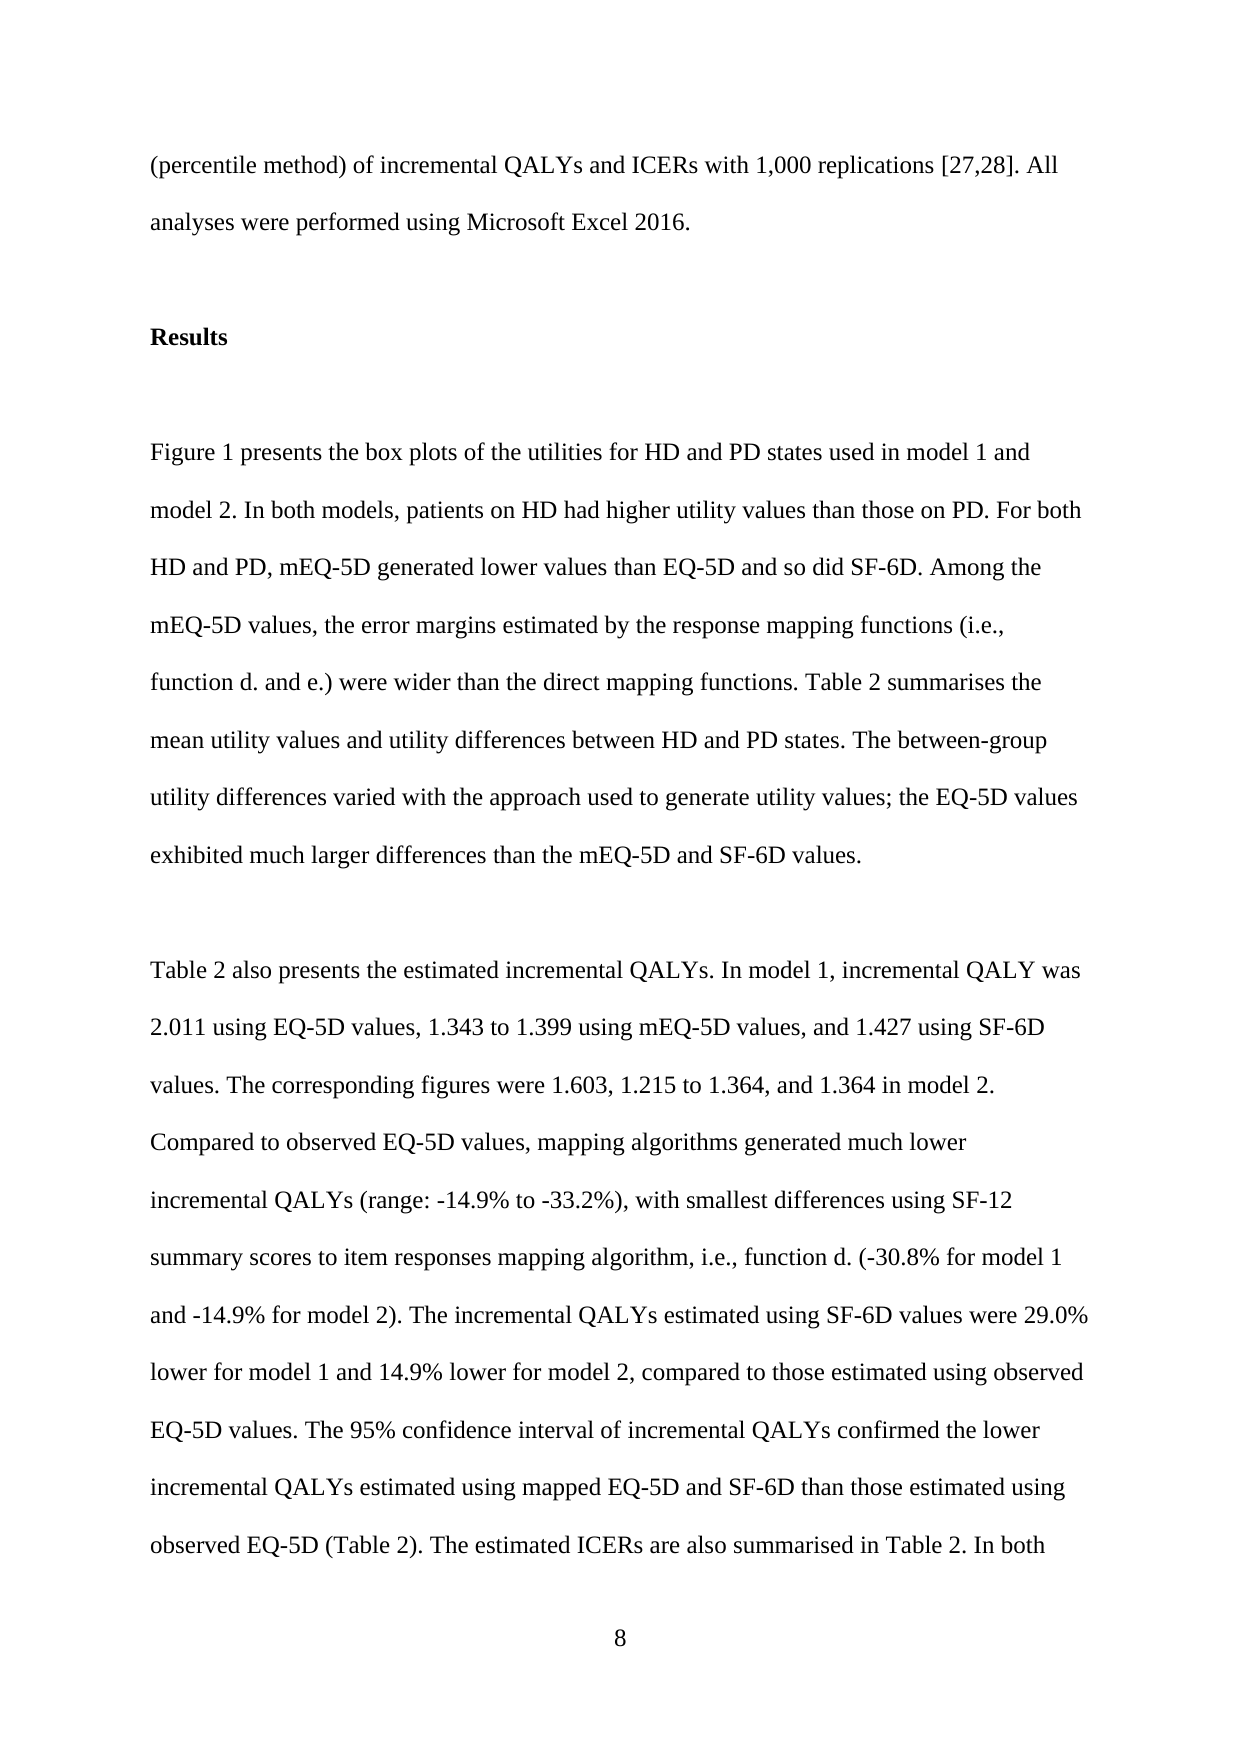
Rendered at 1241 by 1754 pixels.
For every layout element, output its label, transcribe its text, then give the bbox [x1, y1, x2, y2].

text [150, 955, 1090, 1559]
subtitle Results [150, 322, 1090, 351]
text Figure 1 presents the box plots of the utilities for HD and PD states used in model 1 and model 2. In both models, patients on HD had higher utility values than those on PD. For both HD and PD, mEQ-5D generated lower values than EQ-5D and so did SF-6D. Among the mEQ-5D values, the error margins estimated by the response mapping functions (i.e., function d. and e.) were wider than the direct mapping functions. Table 2 summarises the mean utility values and utility differences between HD and PD states. The between-group utility differences varied with the approach used to generate utility values; the EQ-5D values exhibited much larger differences than the mEQ-5D and SF-6D values. [150, 437, 1090, 869]
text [150, 150, 1090, 236]
